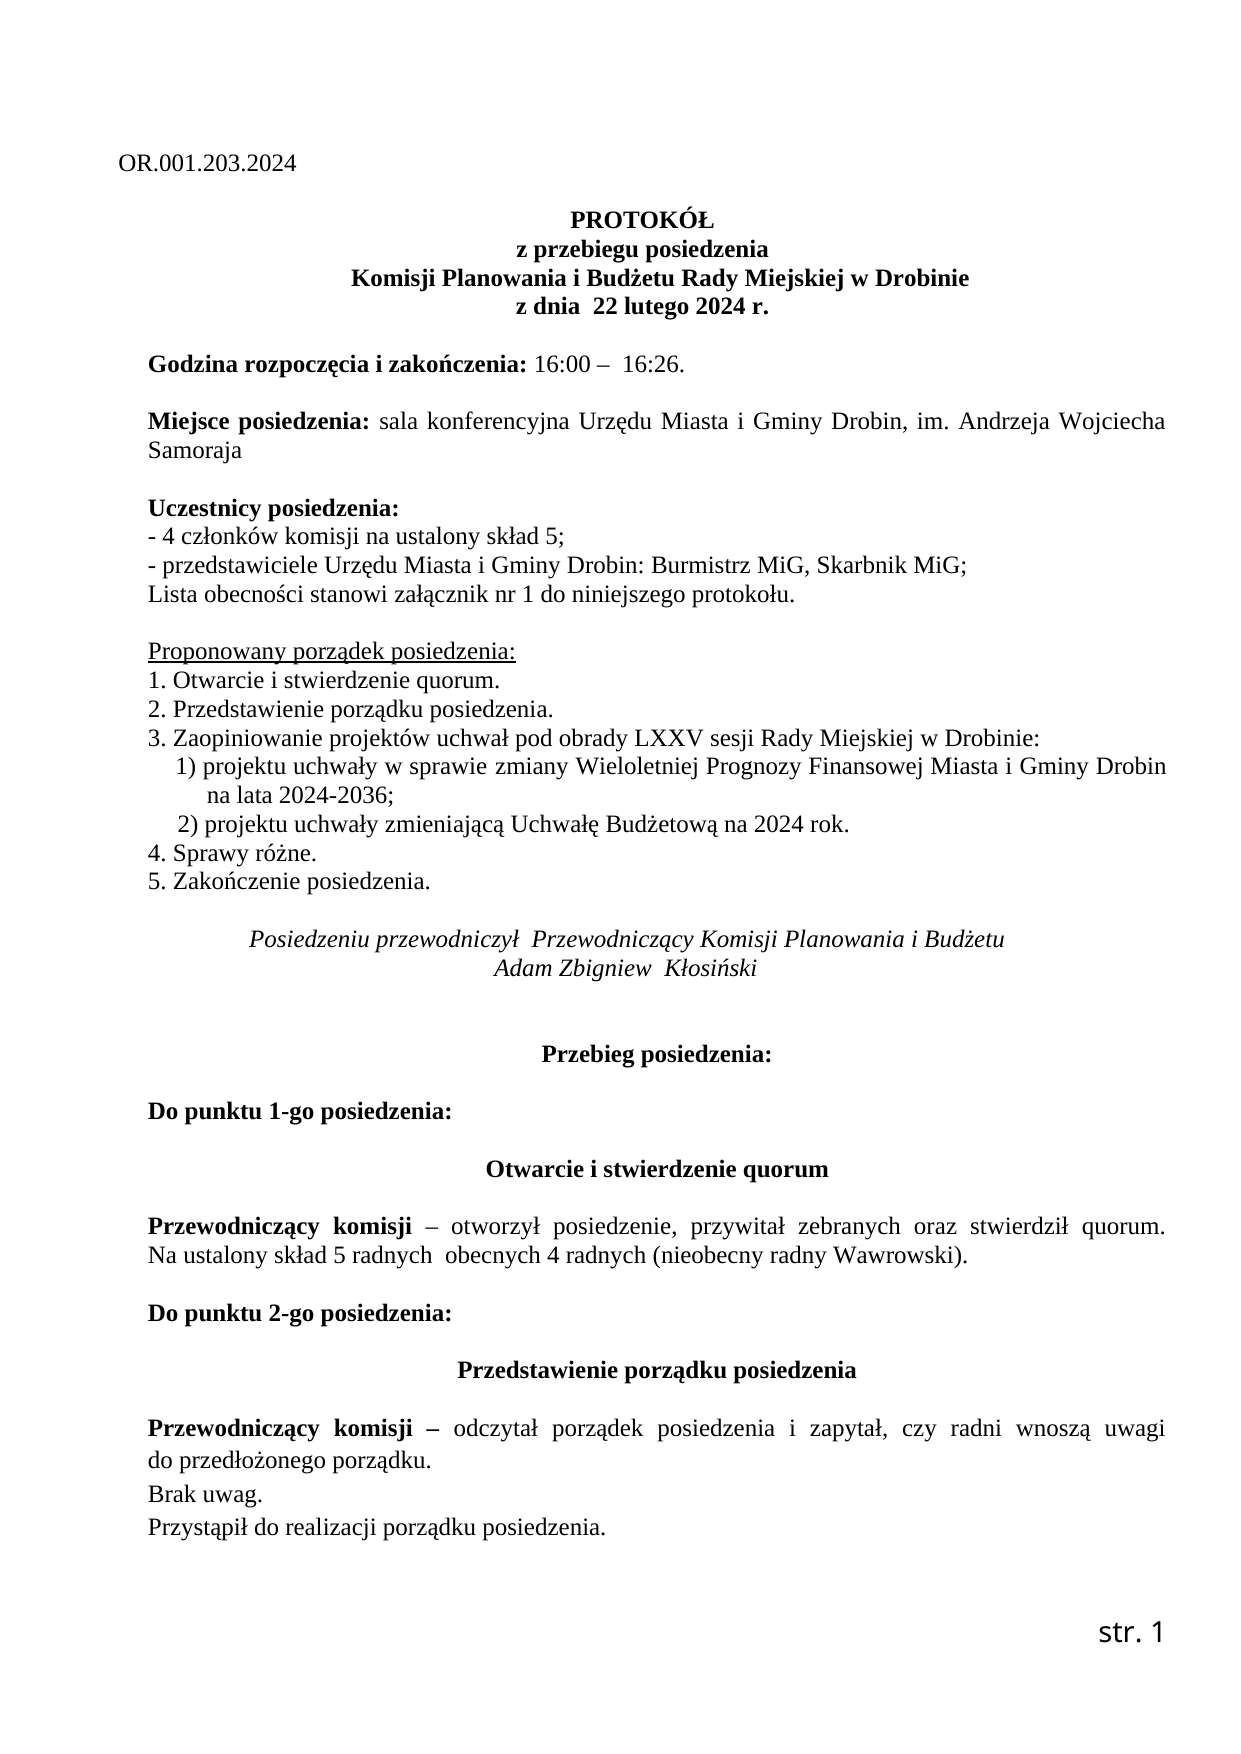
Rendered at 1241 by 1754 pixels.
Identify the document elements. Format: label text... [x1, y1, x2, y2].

text 3. Zaopiniowanie projektów uchwał pod obrady LXXV sesji Rady Miejskiej w Drobinie: [148, 723, 1167, 751]
text Do punktu 1-go posiedzenia: [148, 1096, 1167, 1125]
text - 4 członków komisji na ustalony skład 5; [148, 521, 1167, 550]
text OR.001.203.2024 [118, 148, 1167, 176]
text 1. Otwarcie i stwierdzenie quorum. [148, 665, 1167, 694]
text Przebieg posiedzenia: [148, 1039, 1167, 1068]
text Miejsce posiedzenia: sala konferencyjna Urzędu Miasta i Gminy Drobin, im. Andrzeja Wojciecha Samoraja [148, 406, 1167, 464]
text Brak uwag. [148, 1479, 1167, 1507]
text - przedstawiciele Urzędu Miasta i Gminy Drobin: Burmistrz MiG, Skarbnik MiG; [148, 550, 1167, 579]
text 1) projektu uchwały w sprawie zmiany Wieloletniej Prognozy Finansowej Miasta i Gminy Drobin na lata 2024-2036; [148, 751, 1167, 809]
text Do punktu 2-go posiedzenia: [148, 1298, 1167, 1326]
text z dnia 22 lutego 2024 r. [118, 291, 1167, 320]
text Otwarcie i stwierdzenie quorum [148, 1154, 1167, 1183]
text Przewodniczący komisji – odczytał porządek posiedzenia i zapytał, czy radni wnoszą uwagi do przedłożonego porządku. [148, 1413, 1167, 1474]
list 2. Przedstawienie porządku posiedzenia. [148, 694, 1167, 723]
text Przystąpił do realizacji porządku posiedzenia. [148, 1512, 1167, 1540]
text Godzina rozpoczęcia i zakończenia: 16:00 – 16:26. [148, 349, 1167, 378]
text 2) projektu uchwały zmieniającą Uchwałę Budżetową na 2024 rok. [177, 809, 1167, 838]
text Proponowany porządek posiedzenia: [148, 636, 1167, 665]
text Przewodniczący komisji – otworzył posiedzenie, przywitał zebranych oraz stwierdził quorum. Na ustalony skład 5 radnych obecnych 4 radnych (nieobecny radny Wawrowski). [148, 1211, 1167, 1269]
text 5. Zakończenie posiedzenia. [148, 866, 1167, 895]
text PROTOKÓŁ [118, 205, 1167, 234]
text Przedstawienie porządku posiedzenia [148, 1355, 1167, 1384]
text Uczestnicy posiedzenia: [148, 493, 1167, 521]
text Posiedzeniu przewodniczył Przewodniczący Komisji Planowania i Budżetu [87, 924, 1167, 953]
text z przebiegu posiedzenia Komisji Planowania i Budżetu Rady Miejskiej w Drobinie [118, 234, 1167, 291]
text Adam Zbigniew Kłosiński [87, 953, 1167, 981]
text 4. Sprawy różne. [148, 838, 1167, 866]
text Lista obecności stanowi załącznik nr 1 do niniejszego protokołu. [148, 579, 1167, 608]
